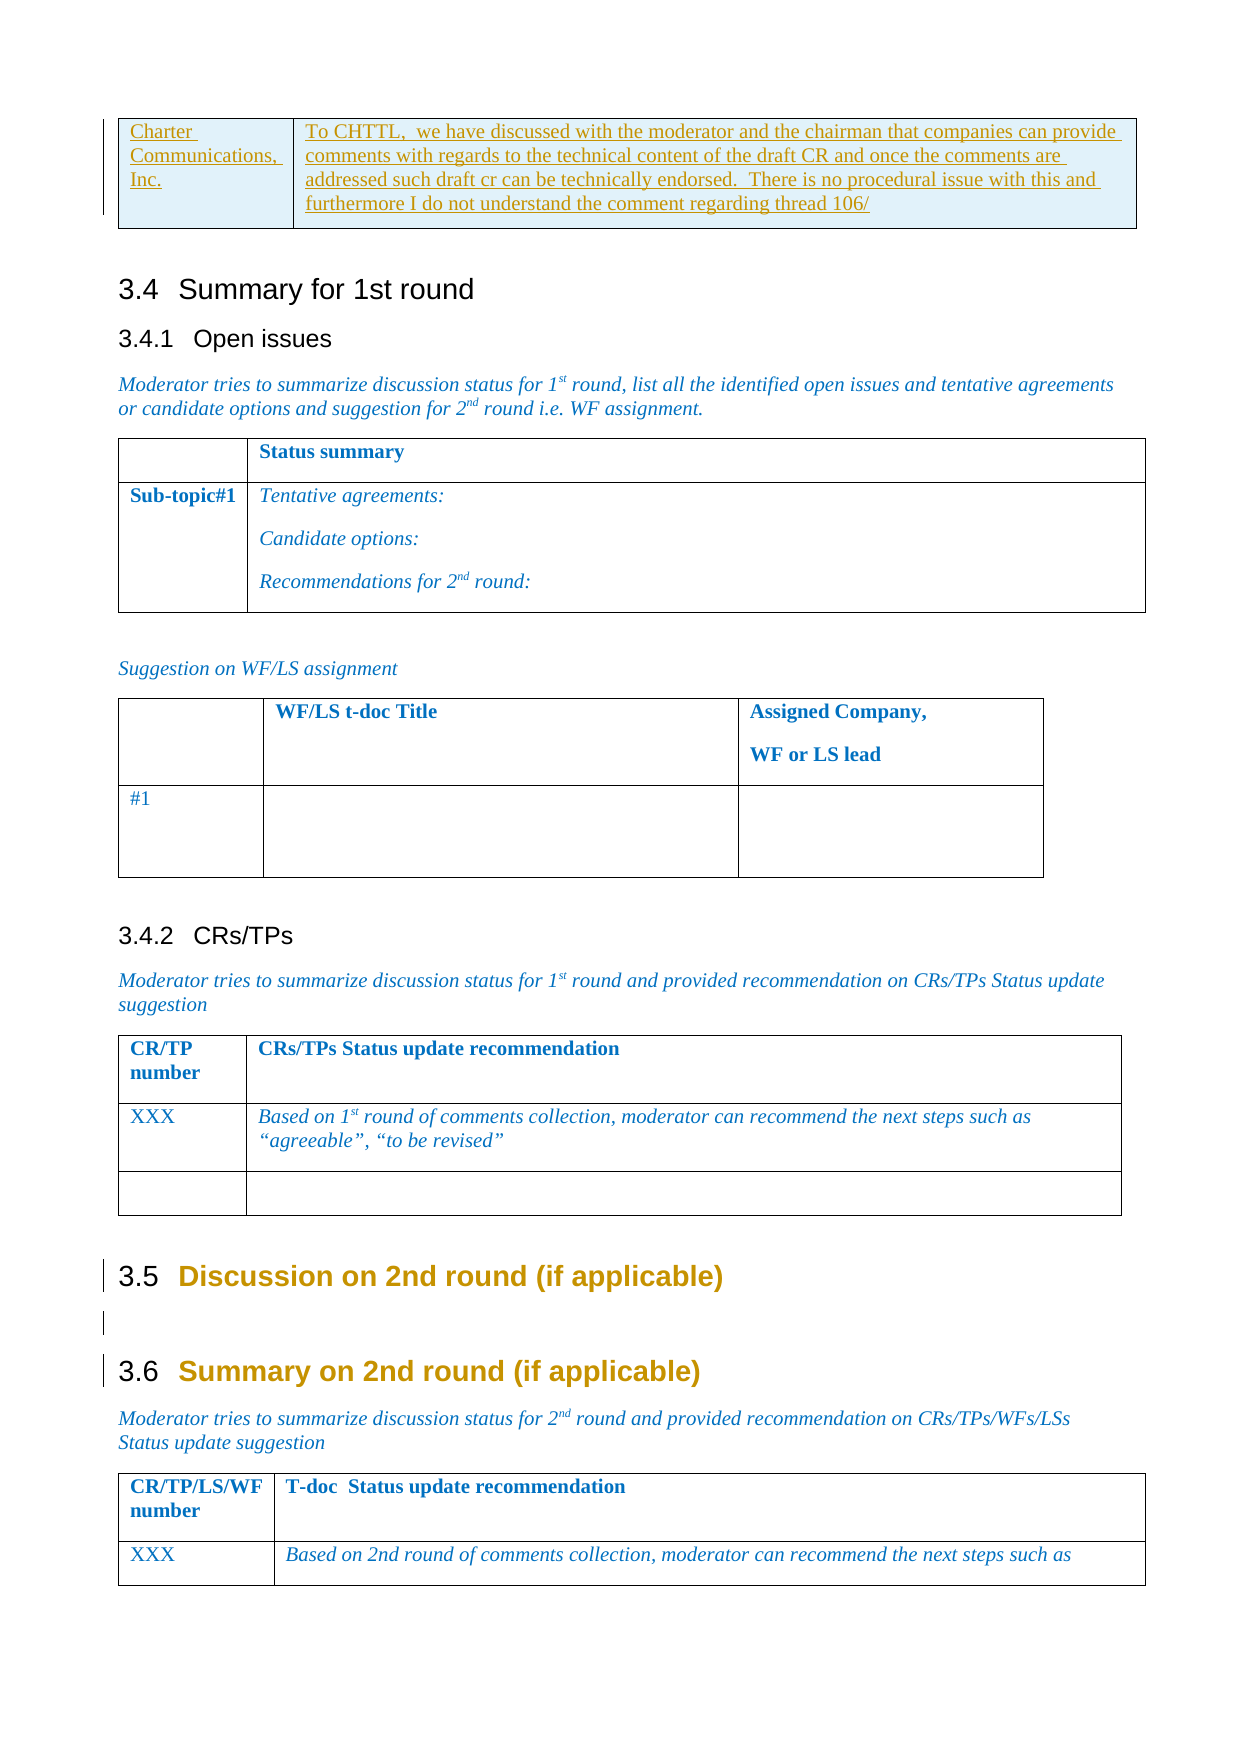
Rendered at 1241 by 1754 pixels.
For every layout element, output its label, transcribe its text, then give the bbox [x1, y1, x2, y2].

table_cell Based on 1st round of comments collection, moderator can recommend the next steps such as “agreeable”, “to be revised” [247, 1104, 1121, 1171]
table_cell XXX [119, 1542, 274, 1585]
table_cell XXX [119, 1104, 246, 1171]
table_cell [739, 786, 1043, 877]
table_cell Tentative agreements: Candidate options: Recommendations for 2nd round: [248, 483, 1145, 612]
table_header Assigned Company, WF or LS lead [739, 699, 1043, 785]
table_header [119, 439, 247, 482]
table_header CRs/TPs Status update recommendation [247, 1036, 1121, 1103]
table_header T-doc Status update recommendation [275, 1474, 1145, 1541]
subtitle CRs/TPs [118, 921, 1122, 949]
table_header [119, 699, 263, 785]
table_cell #1 [119, 786, 263, 877]
table_header Status summary [248, 439, 1145, 482]
text Moderator tries to summarize discussion status for 2nd round and provided recommendation on CRs/TPs/WFs/LSs Status update suggestion [118, 1406, 1122, 1454]
table_cell [119, 1172, 246, 1215]
subtitle Summary on 2nd round (if applicable) [118, 1354, 1122, 1387]
subtitle Open issues [118, 324, 1122, 353]
table_header WF/LS t-doc Title [264, 699, 738, 785]
text Moderator tries to summarize discussion status for 1st round, list all the identified open issues and tentative agreements or candidate options and suggestion for 2nd round i.e. WF assignment. [118, 371, 1122, 419]
table_cell Sub-topic#1 [119, 483, 247, 612]
table_cell [264, 786, 738, 877]
text Moderator tries to summarize discussion status for 1st round and provided recommendation on CRs/TPs Status update suggestion [118, 968, 1122, 1016]
subtitle Summary for 1st round [118, 272, 1122, 305]
table_cell [247, 1172, 1121, 1215]
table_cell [275, 1542, 1145, 1585]
text Suggestion on WF/LS assignment [118, 656, 1122, 679]
table_header CR/TP/LS/WF number [119, 1474, 274, 1541]
subtitle Discussion on 2nd round (if applicable) [118, 1259, 1122, 1292]
table_header CR/TP number [119, 1036, 246, 1103]
